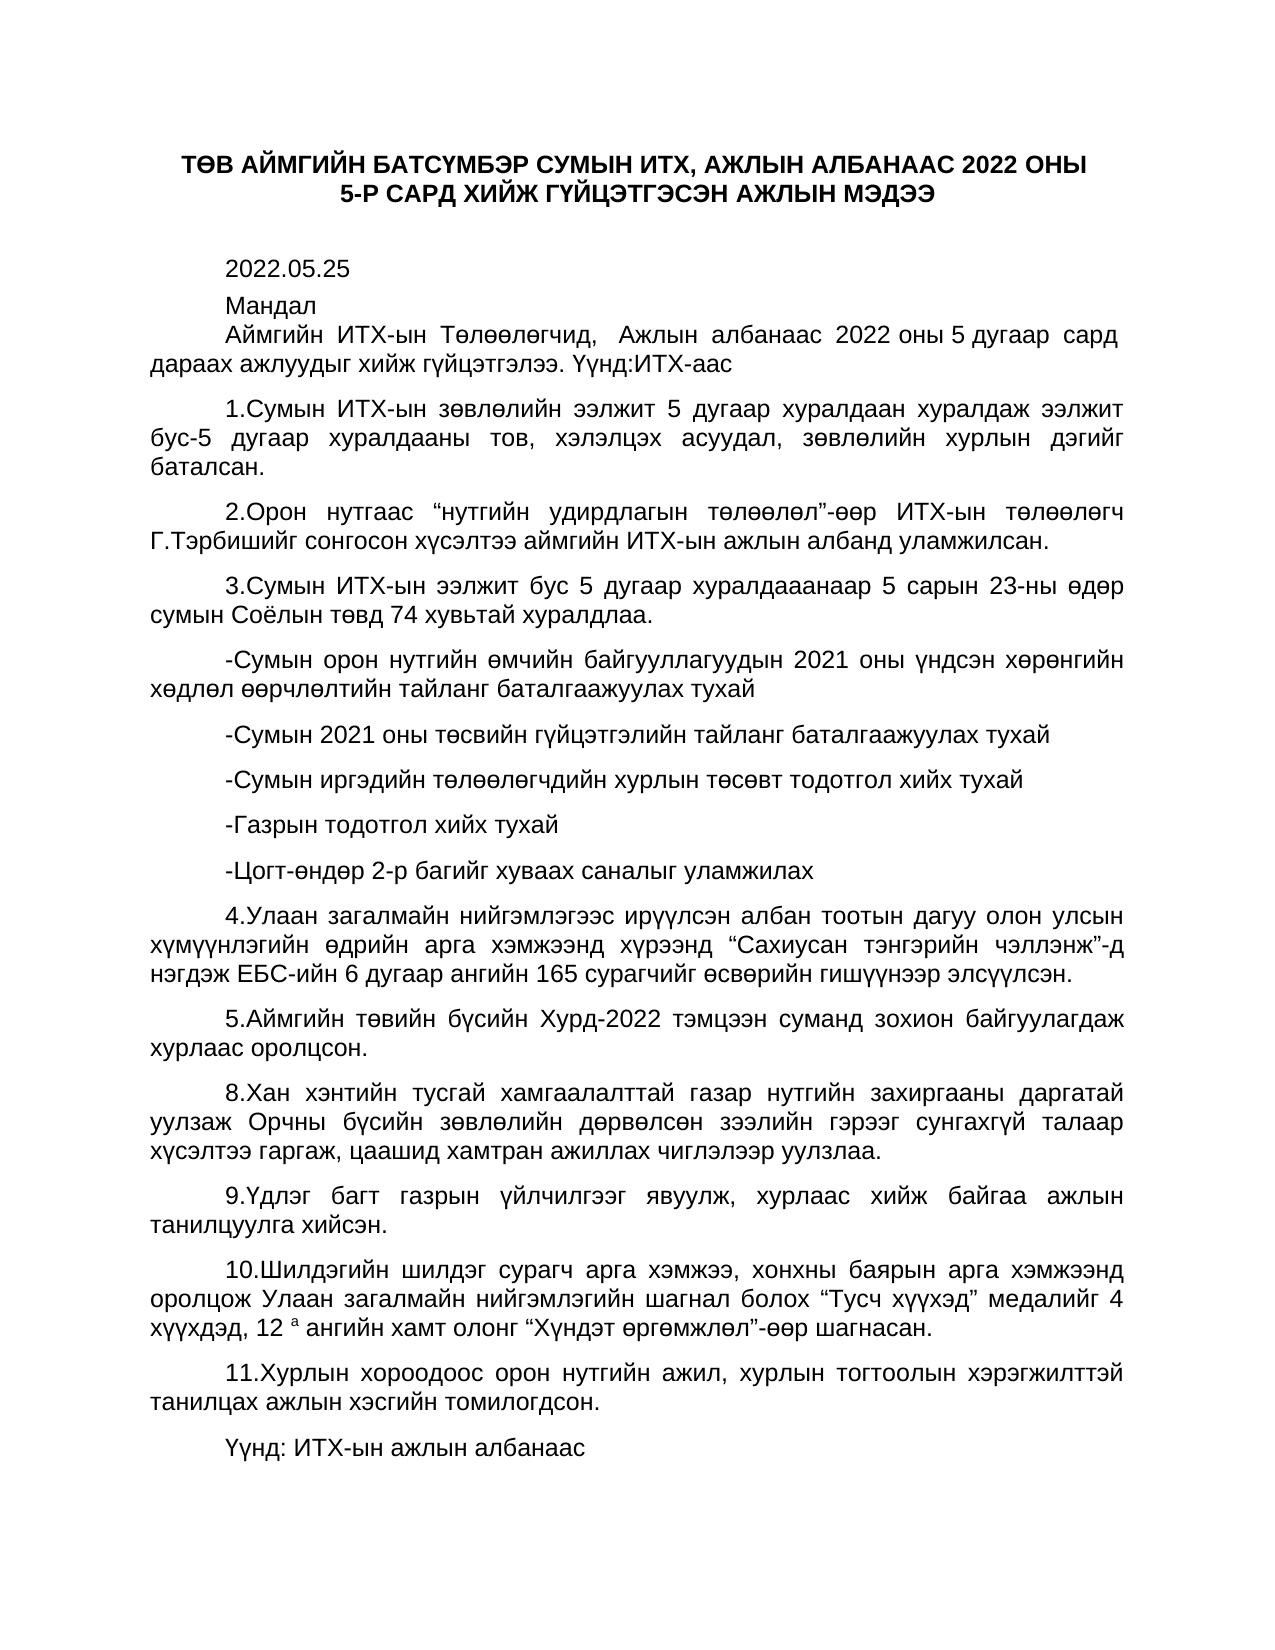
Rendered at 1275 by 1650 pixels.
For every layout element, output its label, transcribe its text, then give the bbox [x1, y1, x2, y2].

text 2.Орон нутгаас “нутгийн удирдлагын төлөөлөл”-өөр ИТХ-ын төлөөлөгч Г.Тэрбишийг сонгосон хүсэлтээ аймгийн ИТХ-ын ажлын албанд уламжилсан. [150, 497, 1125, 554]
text -Сумын 2021 оны төсвийн гүйцэтгэлийн тайланг баталгаажуулах тухай [150, 719, 1125, 748]
text 9.Үдлэг багт газрын үйлчилгээг явуулж, хурлаас хийж байгаа ажлын танилцуулга хийсэн. [150, 1181, 1125, 1239]
text Үүнд: ИТХ-ын ажлын албанаас [150, 1432, 1125, 1461]
text -Сумын орон нутгийн өмчийн байгууллагуудын 2021 оны үндсэн хөрөнгийн хөдлөл өөрчлөлтийн тайланг баталгаажуулах тухай [150, 645, 1125, 703]
text ТӨВ АЙМГИЙН БАТСҮМБЭР СУМЫН ИТХ, АЖЛЫН АЛБАНААС 2022 ОНЫ [150, 150, 1125, 179]
text 11.Хурлын хороодоос орон нутгийн ажил, хурлын тогтоолын хэрэгжилттэй танилцах ажлын хэсгийн томилогдсон. [150, 1358, 1125, 1416]
text -Сумын иргэдийн төлөөлөгчдийн хурлын төсөвт тодотгол хийх тухай [150, 765, 1125, 794]
text 4.Улаан загалмайн нийгэмлэгээс ирүүлсэн албан тоотын дагуу олон улсын хүмүүнлэгийн өдрийн арга хэмжээнд хүрээнд “Сахиусан тэнгэрийн чэллэнж”-д нэгдэж ЕБС-ийн 6 дугаар ангийн 165 сурагчийг өсвөрийн гишүүнээр элсүүлсэн. [150, 901, 1125, 987]
text Аймгийн ИТХ-ын Төлөөлөгчид, Ажлын албанаас 2022 оны 5 дугаар сард дараах ажлуудыг хийж гүйцэтгэлээ. Үүнд:ИТХ-аас [150, 320, 1125, 377]
text 5-Р САРД ХИЙЖ ГҮЙЦЭТГЭСЭН АЖЛЫН МЭДЭЭ [150, 179, 1125, 207]
text 5.Аймгийн төвийн бүсийн Хурд-2022 тэмцээн суманд зохион байгуулагдаж хурлаас оролцсон. [150, 1004, 1125, 1062]
text 10.Шилдэгийн шилдэг сурагч арга хэмжээ, хонхны баярын арга хэмжээнд оролцож Улаан загалмайн нийгэмлэгийн шагнал болох “Тусч хүүхэд” медалийг 4 хүүхдэд, 12 а ангийн хамт олонг “Хүндэт өргөмжлөл”-өөр шагнасан. [150, 1255, 1125, 1342]
text 2022.05.25 Мандал [225, 207, 1125, 320]
text 1.Сумын ИТХ-ын зөвлөлийн ээлжит 5 дугаар хуралдаан хуралдаж ээлжит бус-5 дугаар хуралдааны тов, хэлэлцэх асуудал, зөвлөлийн хурлын дэгийг баталсан. [150, 394, 1125, 480]
text 8.Хан хэнтийн тусгай хамгаалалттай газар нутгийн захиргааны даргатай уулзаж Орчны бүсийн зөвлөлийн дөрвөлсөн зээлийн гэрээг сунгахгүй талаар хүсэлтээ гаргаж, цаашид хамтран ажиллах чиглэлээр уулзлаа. [150, 1078, 1125, 1164]
text 3.Сумын ИТХ-ын ээлжит бус 5 дугаар хуралдааанаар 5 сарын 23-ны өдөр сумын Соёлын төвд 74 хувьтай хуралдлаа. [150, 571, 1125, 629]
text -Цогт-өндөр 2-р багийг хуваах саналыг уламжилах [150, 856, 1125, 884]
text -Газрын тодотгол хийх тухай [150, 810, 1125, 839]
